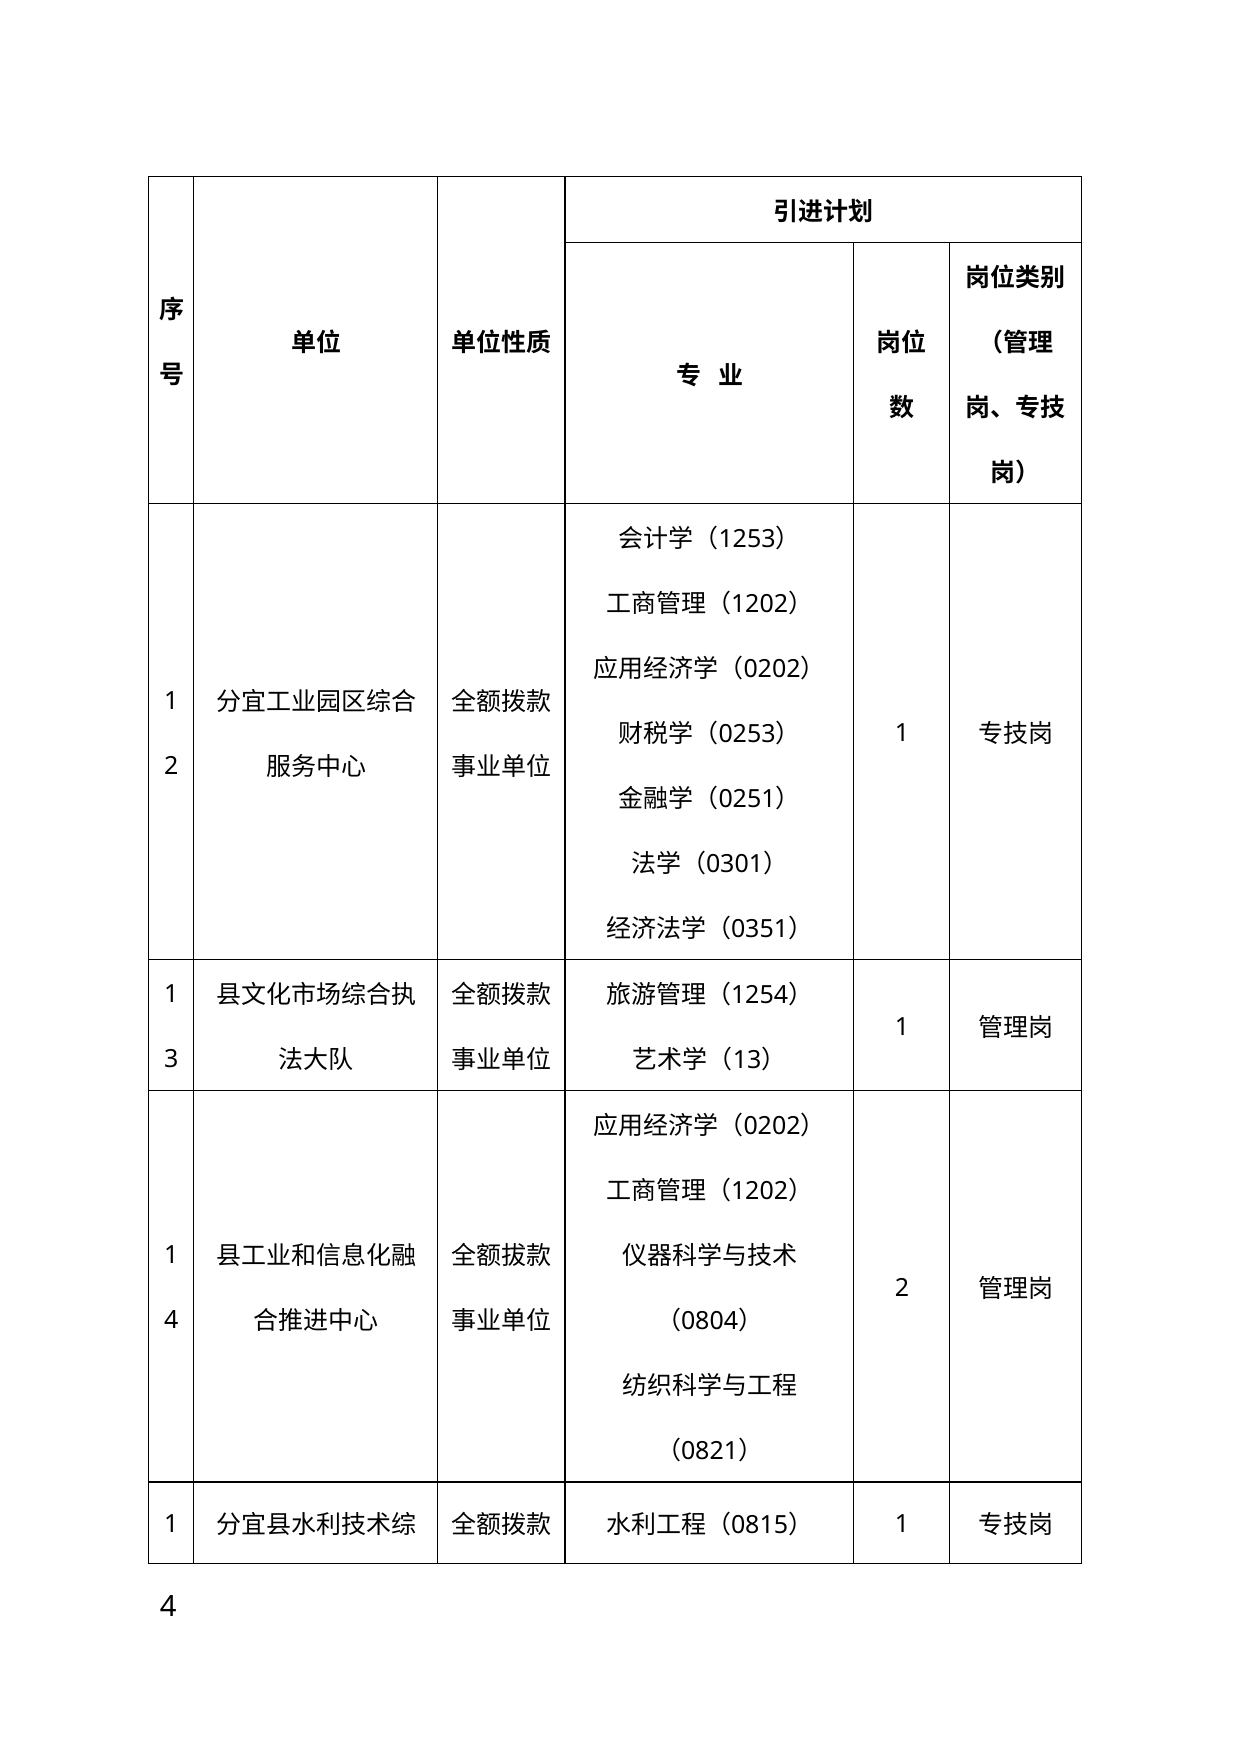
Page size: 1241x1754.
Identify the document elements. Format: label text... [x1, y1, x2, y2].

table_cell 专技岗 [950, 504, 1081, 959]
table_cell 14 [149, 1091, 193, 1481]
table_cell 1 [854, 1483, 949, 1563]
table_cell 水利工程（0815） 水利工程（085214） [566, 1483, 853, 1563]
table_cell 15 [149, 1483, 193, 1563]
table_cell 专 业 [566, 243, 853, 503]
table_cell 全额拨款事业单位 [438, 504, 564, 959]
table_cell 2 [854, 1091, 949, 1481]
table_cell 岗位数 [854, 243, 949, 503]
table_cell 13 [149, 960, 193, 1090]
table_cell 县工业和信息化融合推进中心 [194, 1091, 437, 1481]
table_header 引进计划 [566, 177, 1081, 242]
table_cell 分宜工业园区综合服务中心 [194, 504, 437, 959]
table_header 序号 [149, 177, 193, 503]
table_cell 县文化市场综合执法大队 [194, 960, 437, 1090]
table_cell 分宜县水利技术综合服务中心 [194, 1483, 437, 1563]
table_cell 旅游管理（1254） 艺术学（13） [566, 960, 853, 1090]
table_cell 12 [149, 504, 193, 959]
table_cell 1 [854, 504, 949, 959]
table_cell 管理岗 [950, 1091, 1081, 1481]
table_cell 全额拨款事业单位 [438, 1483, 564, 1563]
table_cell 全额拔款事业单位 [438, 1091, 564, 1481]
table_cell 应用经济学（0202） 工商管理（1202） 仪器科学与技术（0804） 纺织科学与工程（0821） [566, 1091, 853, 1481]
table_cell 1 [854, 960, 949, 1090]
table_header 单位性质 [438, 177, 564, 503]
table_cell 全额拨款事业单位 [438, 960, 564, 1090]
table_cell 专技岗 [950, 1483, 1081, 1563]
table_header 单位 [194, 177, 437, 503]
table_cell 岗位类别（管理岗、专技岗） [950, 243, 1081, 503]
table_cell 管理岗 [950, 960, 1081, 1090]
table_cell 会计学（1253） 工商管理（1202） 应用经济学（0202） 财税学（0253） 金融学（0251） 法学（0301） 经济法学（0351） [566, 504, 853, 959]
